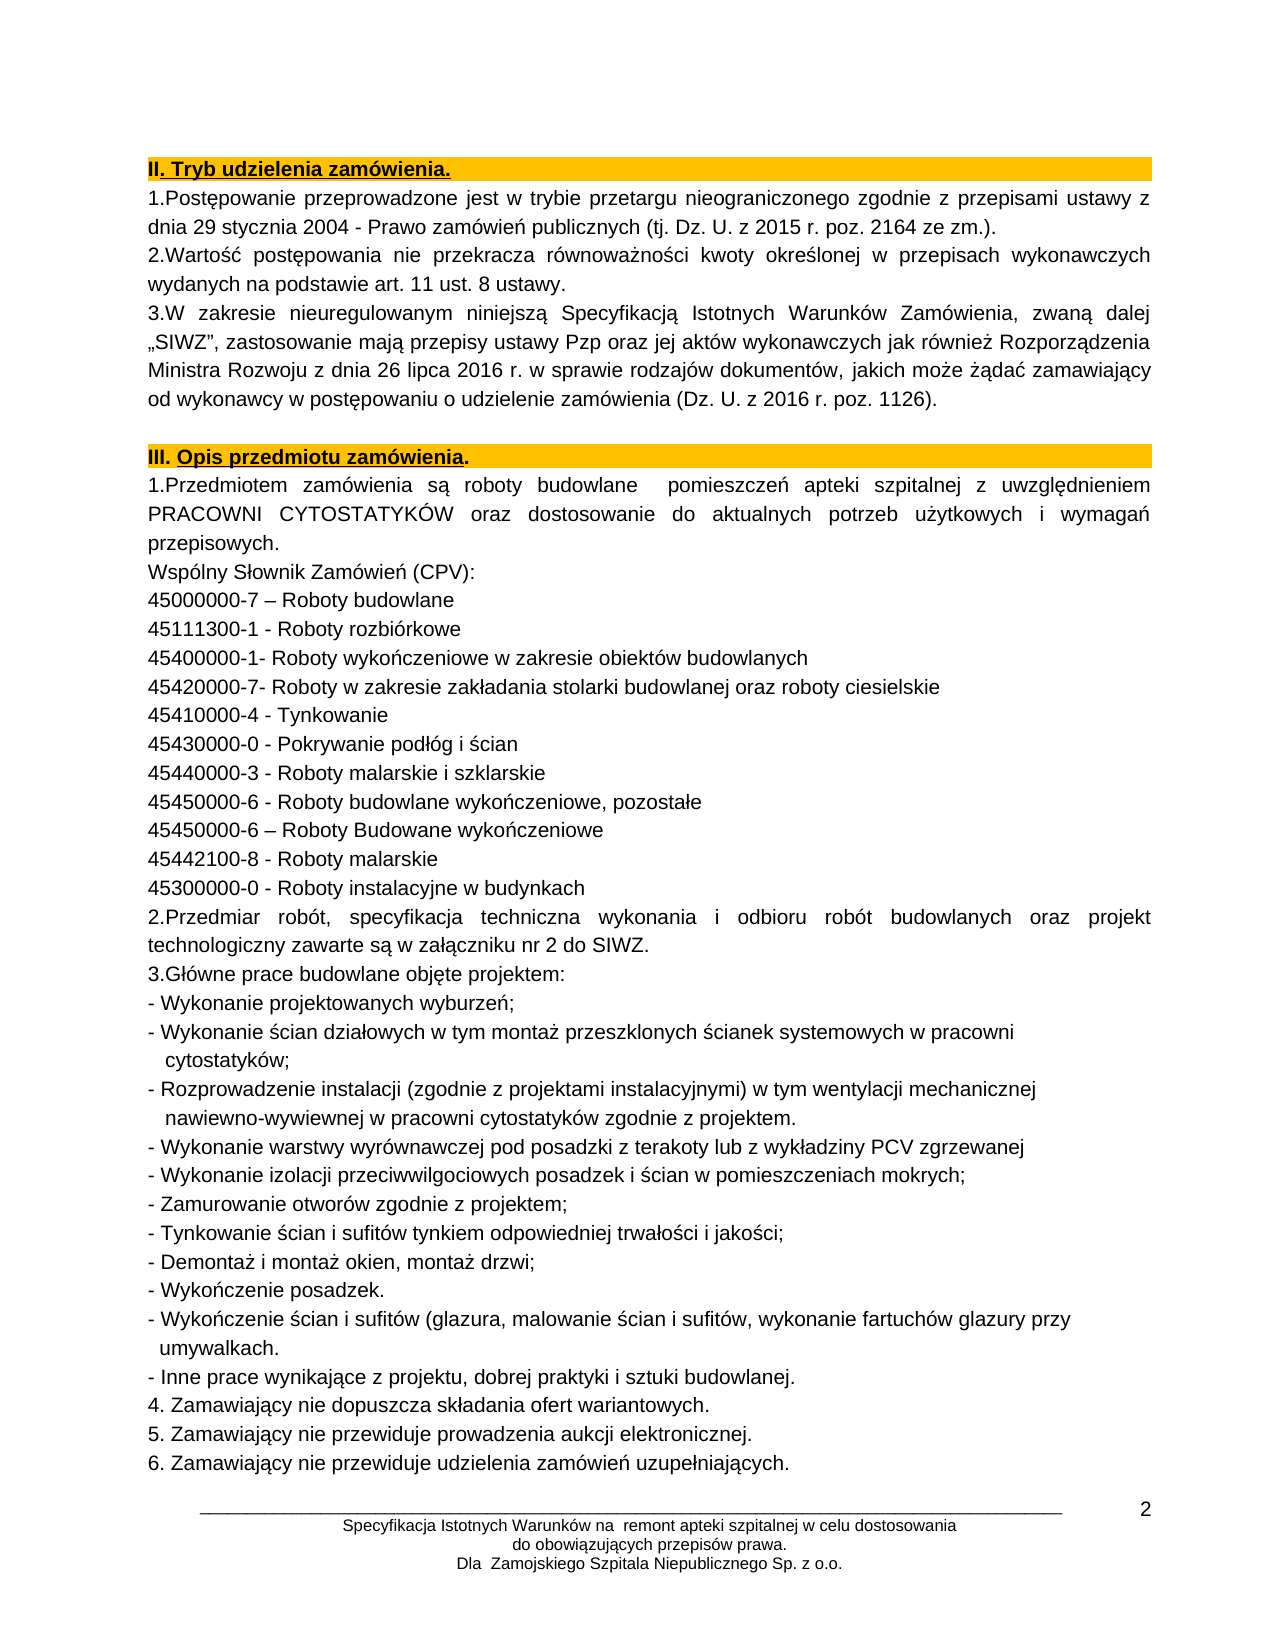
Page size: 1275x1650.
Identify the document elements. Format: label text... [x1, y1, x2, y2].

text II. Tryb udzielenia zamówienia. [148, 157, 1152, 181]
text 45450000-6 – Roboty Budowane wykończeniowe [148, 818, 1152, 842]
text - Wykończenie ścian i sufitów (glazura, malowanie ścian i sufitów, wykonanie fartuchów glazury przy [148, 1307, 1152, 1331]
text 45400000-1- Roboty wykończeniowe w zakresie obiektów budowlanych [148, 646, 1152, 670]
text 45410000-4 - Tynkowanie [148, 703, 1152, 727]
text - Wykonanie ścian działowych w tym montaż przeszklonych ścianek systemowych w pracowni [148, 1019, 1152, 1043]
text 1.Postępowanie przeprowadzone jest w trybie przetargu nieograniczonego zgodnie z przepisami ustawy z dnia 29 stycznia 2004 - Prawo zamówień publicznych (tj. Dz. U. z 2015 r. poz. 2164 ze zm.). [148, 186, 1152, 238]
text 45300000-0 - Roboty instalacyjne w budynkach [148, 876, 1152, 900]
text umywalkach. [148, 1336, 1152, 1360]
text 45000000-7 – Roboty budowlane [148, 588, 1152, 612]
text 2.Wartość postępowania nie przekracza równoważności kwoty określonej w przepisach wykonawczych wydanych na podstawie art. 11 ust. 8 ustawy. [148, 243, 1152, 296]
text 4. Zamawiający nie dopuszcza składania ofert wariantowych. [148, 1393, 1152, 1417]
text - Rozprowadzenie instalacji (zgodnie z projektami instalacyjnymi) w tym wentylacji mechanicznej [148, 1077, 1152, 1101]
text - Wykonanie izolacji przeciwwilgociowych posadzek i ścian w pomieszczeniach mokrych; [148, 1163, 1152, 1187]
text Wspólny Słownik Zamówień (CPV): [148, 559, 1152, 583]
text 1.Przedmiotem zamówienia są roboty budowlane pomieszczeń apteki szpitalnej z uwzględnieniem PRACOWNI CYTOSTATYKÓW oraz dostosowanie do aktualnych potrzeb użytkowych i wymagań przepisowych. [148, 473, 1152, 555]
text cytostatyków; [148, 1048, 1152, 1072]
text - Wykonanie projektowanych wyburzeń; [148, 991, 1152, 1015]
text - Inne prace wynikające z projektu, dobrej praktyki i sztuki budowlanej. [148, 1364, 1152, 1388]
text 45420000-7- Roboty w zakresie zakładania stolarki budowlanej oraz roboty ciesielskie [148, 674, 1152, 698]
text 5. Zamawiający nie przewiduje prowadzenia aukcji elektronicznej. [148, 1422, 1152, 1446]
text III. Opis przedmiotu zamówienia. [148, 444, 1152, 468]
text 3.Główne prace budowlane objęte projektem: [148, 962, 1152, 986]
text 6. Zamawiający nie przewiduje udzielenia zamówień uzupełniających. [148, 1451, 1152, 1475]
text - Zamurowanie otworów zgodnie z projektem; [148, 1192, 1152, 1216]
text 45442100-8 - Roboty malarskie [148, 847, 1152, 871]
text nawiewno-wywiewnej w pracowni cytostatyków zgodnie z projektem. [148, 1106, 1152, 1130]
text - Wykonanie warstwy wyrównawczej pod posadzki z terakoty lub z wykładziny PCV zgrzewanej [148, 1134, 1152, 1158]
text 45450000-6 - Roboty budowlane wykończeniowe, pozostałe [148, 789, 1152, 813]
text 45430000-0 - Pokrywanie podłóg i ścian [148, 732, 1152, 756]
text 45440000-3 - Roboty malarskie i szklarskie [148, 761, 1152, 785]
text 45111300-1 - Roboty rozbiórkowe [148, 617, 1152, 641]
text - Tynkowanie ścian i sufitów tynkiem odpowiedniej trwałości i jakości; [148, 1221, 1152, 1245]
text - Demontaż i montaż okien, montaż drzwi; [148, 1249, 1152, 1273]
text - Wykończenie posadzek. [148, 1278, 1152, 1302]
text 3.W zakresie nieuregulowanym niniejszą Specyfikacją Istotnych Warunków Zamówienia, zwaną dalej „SIWZ”, zastosowanie mają przepisy ustawy Pzp oraz jej aktów wykonawczych jak również Rozporządzenia Ministra Rozwoju z dnia 26 lipca 2016 r. w sprawie rodzajów dokumentów, jakich może żądać zamawiający od wykonawcy w postępowaniu o udzielenie zamówienia (Dz. U. z 2016 r. poz. 1126). [148, 301, 1152, 411]
text 2.Przedmiar robót, specyfikacja techniczna wykonania i odbioru robót budowlanych oraz projekt technologiczny zawarte są w załączniku nr 2 do SIWZ. [148, 904, 1152, 957]
